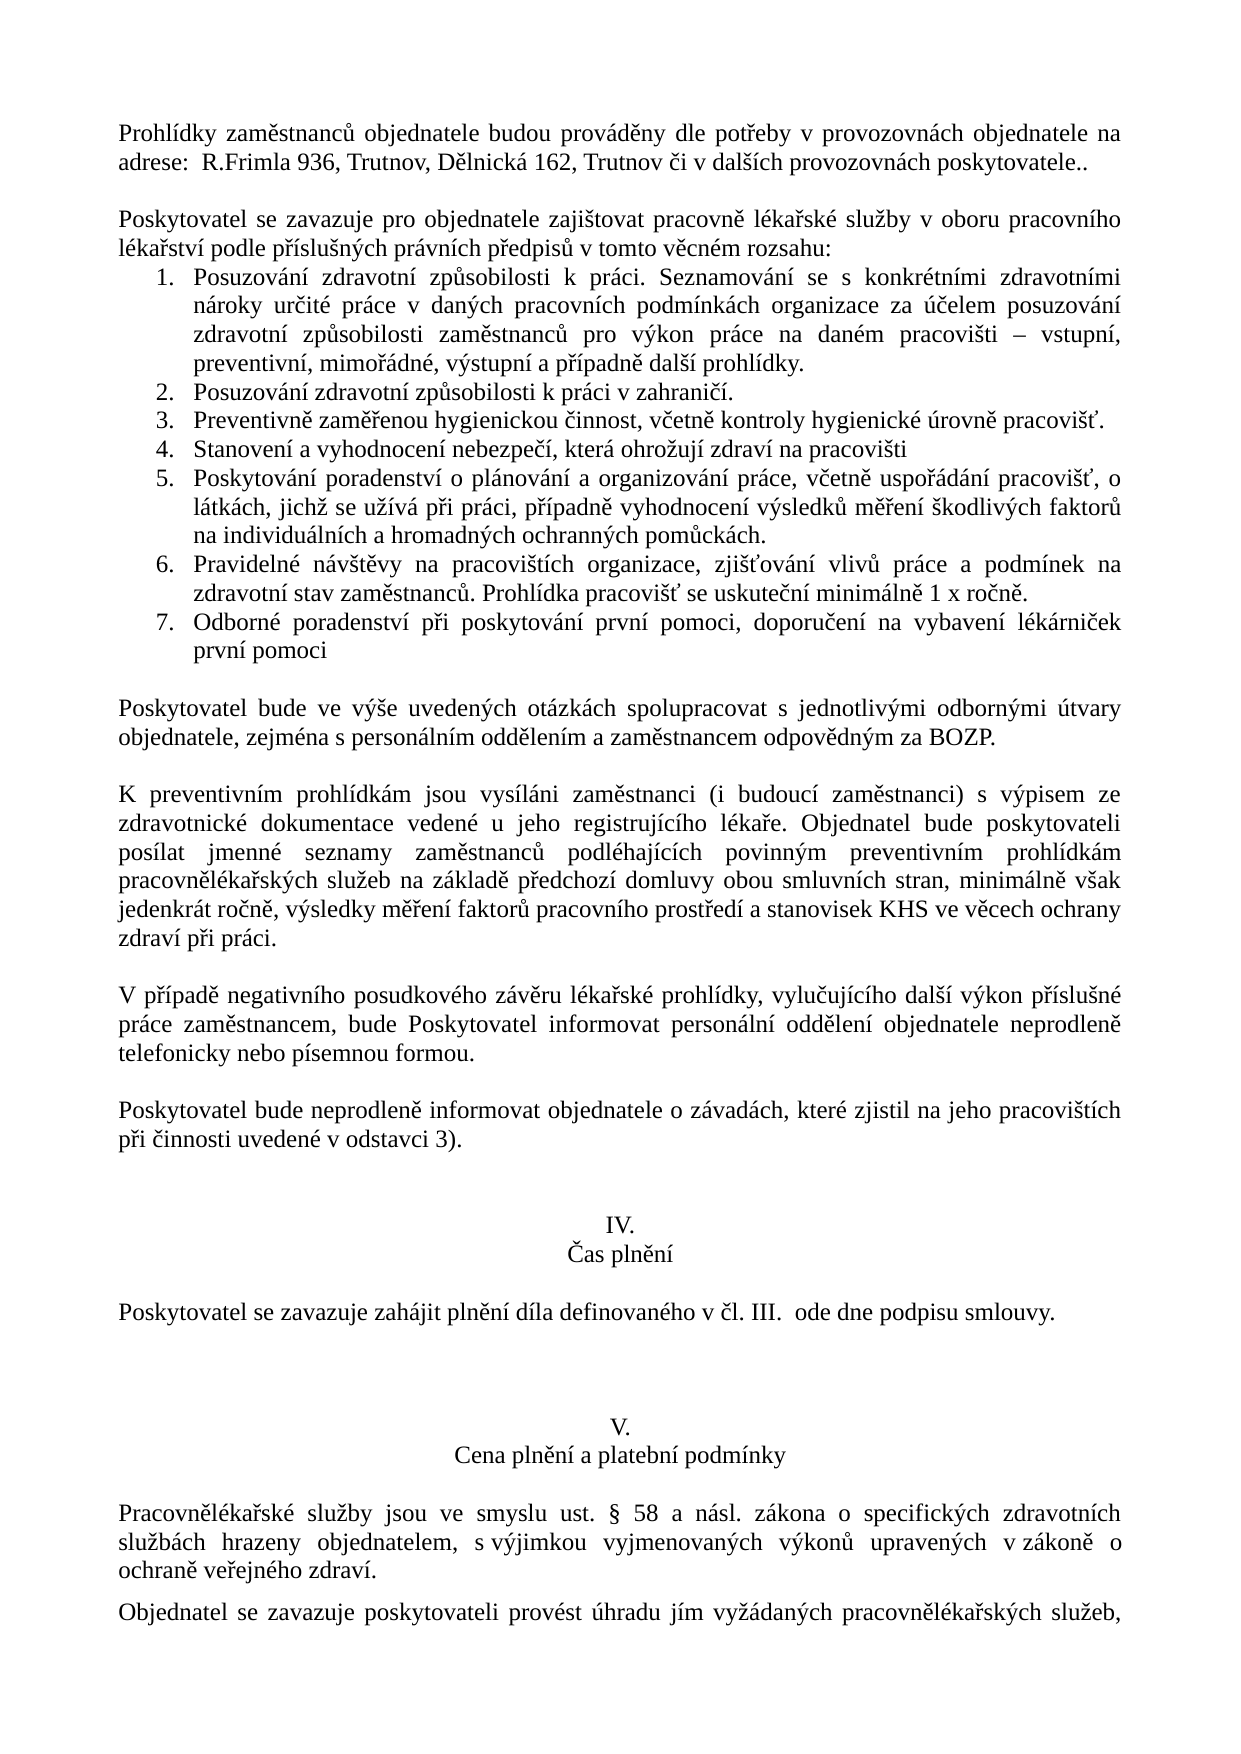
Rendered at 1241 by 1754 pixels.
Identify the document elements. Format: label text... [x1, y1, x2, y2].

list Poskytování poradenství o plánování a organizování práce, včetně uspořádání pracovišť, o látkách, jichž se užívá při práci, případně vyhodnocení výsledků měření škodlivých faktorů na individuálních a hromadných ochranných pomůckách. [156, 463, 1122, 549]
text Poskytovatel se zavazuje zahájit plnění díla definovaného v čl. III. ode dne podpisu smlouvy. [118, 1297, 1122, 1326]
text Čas plnění [118, 1239, 1122, 1268]
text Pracovnělékařské služby jsou ve smyslu ust. § 58 a násl. zákona o specifických zdravotních službách hrazeny objednatelem, s výjimkou vyjmenovaných výkonů upravených v zákoně o ochraně veřejného zdraví. [118, 1498, 1122, 1584]
text Poskytovatel se zavazuje pro objednatele zajištovat pracovně lékařské služby v oboru pracovního lékařství podle příslušných právních předpisů v tomto věcném rozsahu: [118, 204, 1122, 262]
list Preventivně zaměřenou hygienickou činnost, včetně kontroly hygienické úrovně pracovišť. [156, 406, 1122, 434]
list Odborné poradenství při poskytování první pomoci, doporučení na vybavení lékárniček první pomoci [156, 607, 1122, 664]
text Poskytovatel bude ve výše uvedených otázkách spolupracovat s jednotlivými odbornými útvary objednatele, zejména s personálním oddělením a zaměstnancem odpovědným za BOZP. [118, 693, 1122, 751]
list Posuzování zdravotní způsobilosti k práci v zahraničí. [156, 377, 1122, 406]
text Prohlídky zaměstnanců objednatele budou prováděny dle potřeby v provozovnách objednatele na adrese: R.Frimla 936, Trutnov, Dělnická 162, Trutnov či v dalších provozovnách poskytovatele.. [118, 118, 1122, 176]
text Cena plnění a platební podmínky [118, 1441, 1122, 1469]
list Stanovení a vyhodnocení nebezpečí, která ohrožují zdraví na pracovišti [156, 434, 1122, 463]
text K preventivním prohlídkám jsou vysíláni zaměstnanci (i budoucí zaměstnanci) s výpisem ze zdravotnické dokumentace vedené u jeho registrujícího lékaře. Objednatel bude poskytovateli posílat jmenné seznamy zaměstnanců podléhajících povinným preventivním prohlídkám pracovnělékařských služeb na základě předchozí domluvy obou smluvních stran, minimálně však jedenkrát ročně, výsledky měření faktorů pracovního prostředí a stanovisek KHS ve věcech ochrany zdraví při práci. [118, 779, 1122, 952]
text IV. [118, 1211, 1122, 1239]
list Pravidelné návštěvy na pracovištích organizace, zjišťování vlivů práce a podmínek na zdravotní stav zaměstnanců. Prohlídka pracovišť se uskuteční minimálně 1 x ročně. [156, 549, 1122, 607]
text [118, 1597, 1122, 1626]
list Posuzování zdravotní způsobilosti k práci. Seznamování se s konkrétními zdravotními nároky určité práce v daných pracovních podmínkách organizace za účelem posuzování zdravotní způsobilosti zaměstnanců pro výkon práce na daném pracovišti – vstupní, preventivní, mimořádné, výstupní a případně další prohlídky. [156, 262, 1122, 377]
text V. [118, 1412, 1122, 1441]
text Poskytovatel bude neprodleně informovat objednatele o závadách, které zjistil na jeho pracovištích při činnosti uvedené v odstavci 3). [118, 1096, 1122, 1153]
text V případě negativního posudkového závěru lékařské prohlídky, vylučujícího další výkon příslušné práce zaměstnancem, bude Poskytovatel informovat personální oddělení objednatele neprodleně telefonicky nebo písemnou formou. [118, 981, 1122, 1067]
